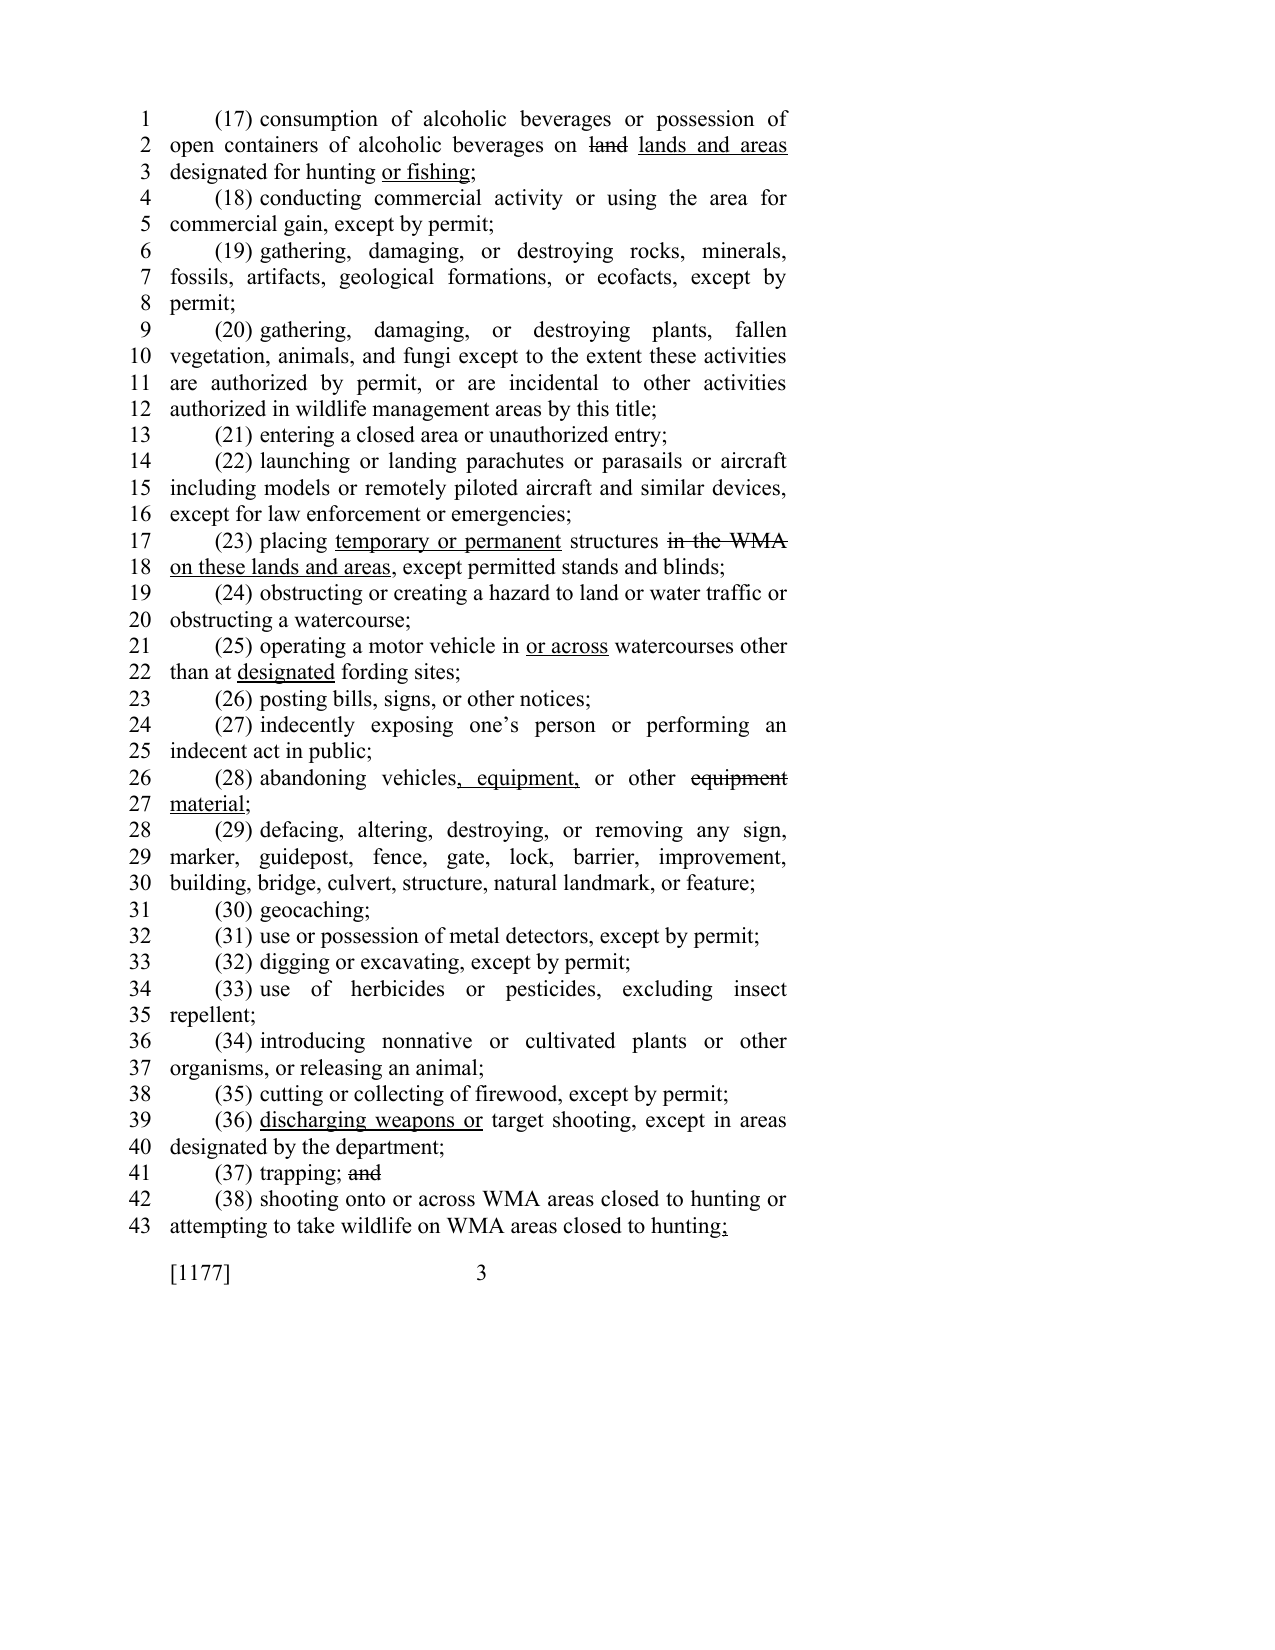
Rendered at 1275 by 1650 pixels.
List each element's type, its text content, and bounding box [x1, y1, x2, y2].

text (29) defacing, altering, destroying, or removing any sign, marker, guidepost, fence, gate, lock, barrier, improvement, building, bridge, culvert, structure, natural landmark, or feature; [169, 817, 787, 896]
text (26) posting bills, signs, or other notices; [169, 685, 787, 711]
text (34) introducing nonnative or cultivated plants or other organisms, or releasing an animal; [169, 1027, 787, 1080]
text (38) shooting onto or across WMA areas closed to hunting or attempting to take wildlife on WMA areas closed to hunting; [169, 1186, 787, 1238]
text (19) gathering, damaging, or destroying rocks, minerals, fossils, artifacts, geological formations, or ecofacts, except by permit; [169, 237, 787, 316]
text (28) abandoning vehicles, equipment, or other equipment material; [169, 764, 787, 817]
text (33) use of herbicides or pesticides, excluding insect repellent; [169, 975, 787, 1027]
text (30) geocaching; [169, 896, 787, 922]
text (20) gathering, damaging, or destroying plants, fallen vegetation, animals, and fungi except to the extent these activities are authorized by permit, or are incidental to other activities authorized in wildlife management areas by this title; [169, 316, 787, 421]
text (32) digging or excavating, except by permit; [169, 948, 787, 975]
text (23) placing temporary or permanent structures in the WMA on these lands and areas, except permitted stands and blinds; [169, 527, 787, 579]
text (22) launching or landing parachutes or parasails or aircraft including models or remotely piloted aircraft and similar devices, except for law enforcement or emergencies; [169, 448, 787, 527]
text (31) use or possession of metal detectors, except by permit; [169, 922, 787, 948]
text (25) operating a motor vehicle in or across watercourses other than at designated fording sites; [169, 632, 787, 685]
text (18) conducting commercial activity or using the area for commercial gain, except by permit; [169, 184, 787, 237]
text (24) obstructing or creating a hazard to land or water traffic or obstructing a watercourse; [169, 579, 787, 632]
text (17) consumption of alcoholic beverages or possession of open containers of alcoholic beverages on land lands and areas designated for hunting or fishing; [169, 105, 787, 184]
text (21) entering a closed area or unauthorized entry; [169, 421, 787, 448]
text (35) cutting or collecting of firewood, except by permit; [169, 1080, 787, 1106]
text (36) discharging weapons or target shooting, except in areas designated by the department; [169, 1106, 787, 1159]
text (27) indecently exposing one’s person or performing an indecent act in public; [169, 711, 787, 764]
text (37) trapping; and [169, 1159, 787, 1186]
